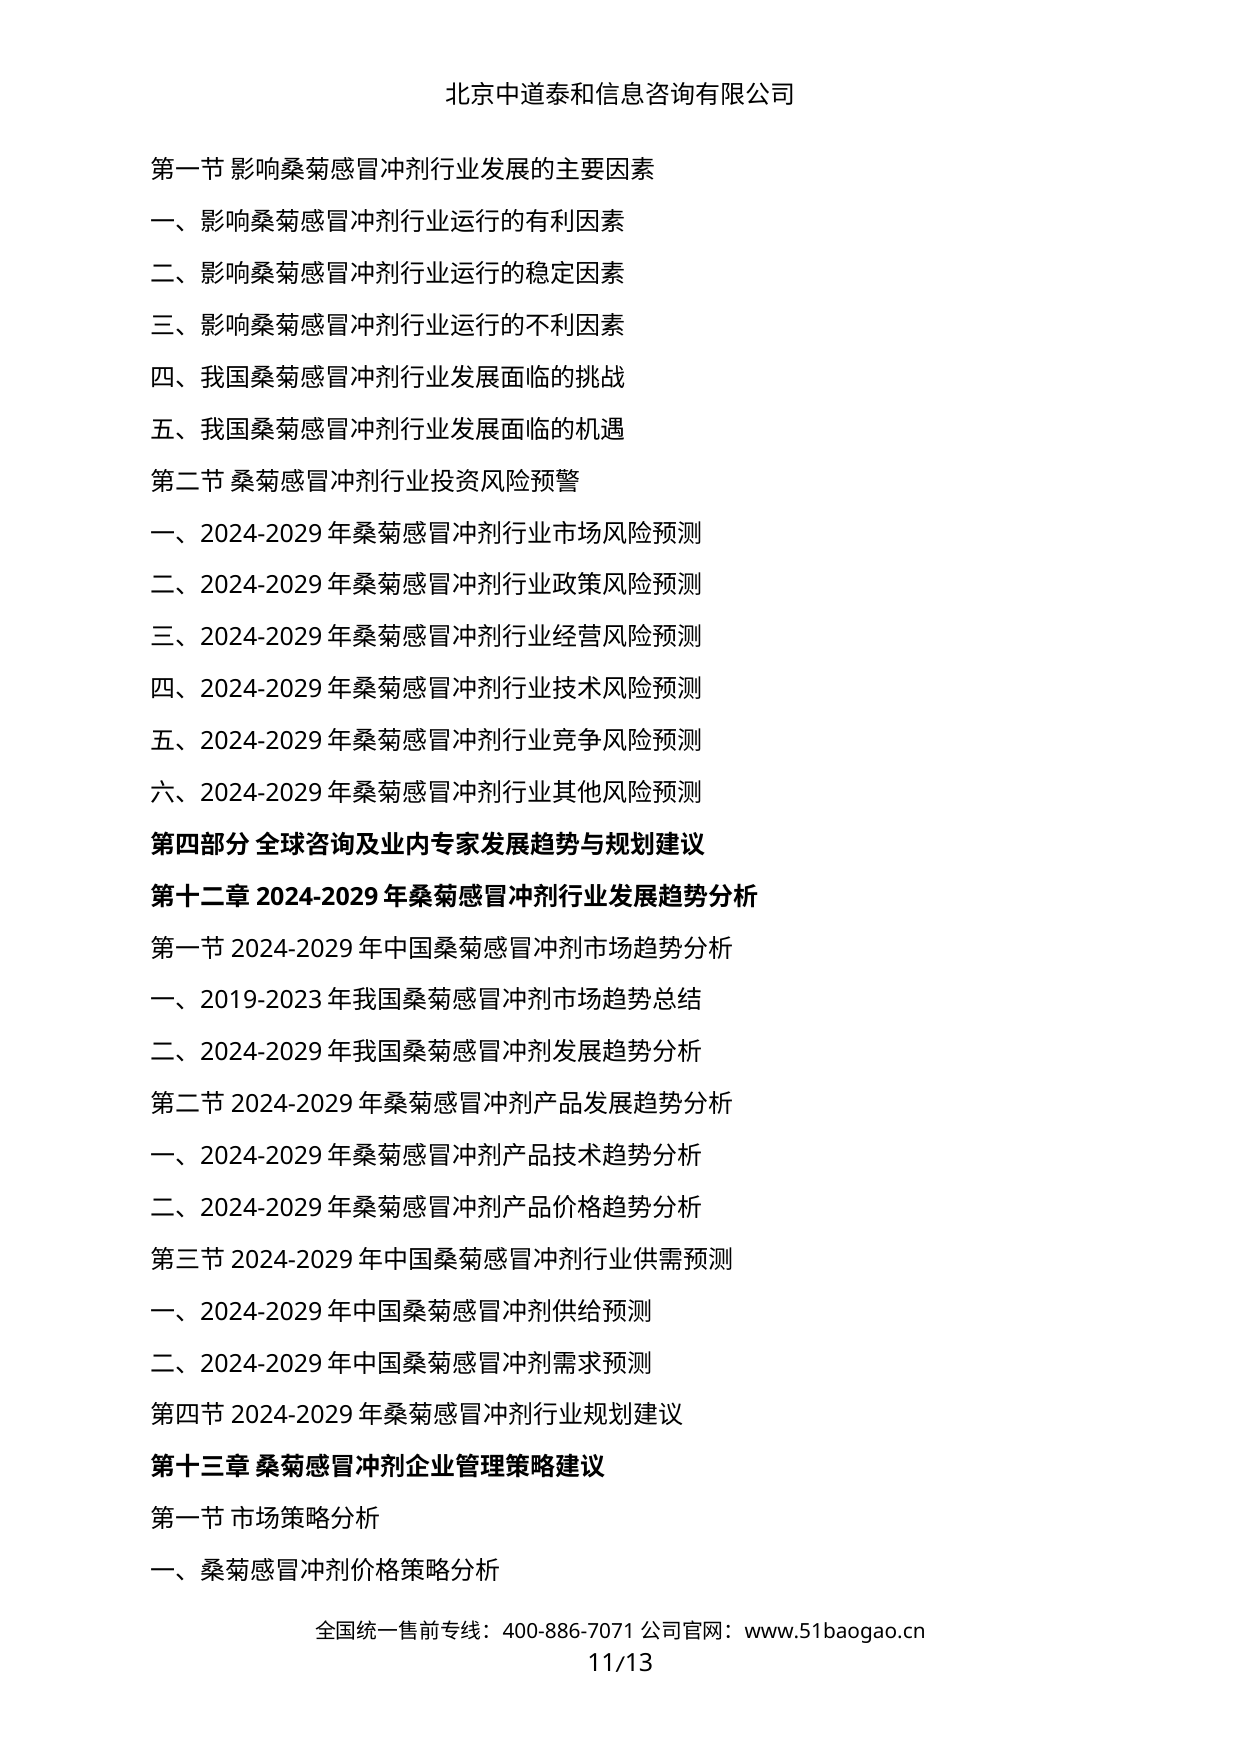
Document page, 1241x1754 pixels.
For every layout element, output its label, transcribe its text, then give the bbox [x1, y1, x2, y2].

text 第四部分 全球咨询及业内专家发展趋势与规划建议 [150, 824, 1090, 861]
text 二、2024-2029年中国桑菊感冒冲剂需求预测 [150, 1343, 1090, 1379]
text 第二节 2024-2029年桑菊感冒冲剂产品发展趋势分析 [150, 1084, 1090, 1120]
text 第十二章 2024-2029年桑菊感冒冲剂行业发展趋势分析 [150, 876, 1090, 912]
text 二、影响桑菊感冒冲剂行业运行的稳定因素 [150, 254, 1090, 290]
text 第一节 市场策略分析 [150, 1499, 1090, 1535]
text 一、2024-2029年中国桑菊感冒冲剂供给预测 [150, 1291, 1090, 1327]
text 一、2024-2029年桑菊感冒冲剂产品技术趋势分析 [150, 1136, 1090, 1172]
text 第三节 2024-2029年中国桑菊感冒冲剂行业供需预测 [150, 1239, 1090, 1276]
text 四、2024-2029年桑菊感冒冲剂行业技术风险预测 [150, 669, 1090, 705]
text 六、2024-2029年桑菊感冒冲剂行业其他风险预测 [150, 772, 1090, 809]
text 一、2019-2023年我国桑菊感冒冲剂市场趋势总结 [150, 980, 1090, 1016]
text 二、2024-2029年我国桑菊感冒冲剂发展趋势分析 [150, 1032, 1090, 1068]
text 三、2024-2029年桑菊感冒冲剂行业经营风险预测 [150, 617, 1090, 653]
text 第四节 2024-2029年桑菊感冒冲剂行业规划建议 [150, 1395, 1090, 1431]
text 五、2024-2029年桑菊感冒冲剂行业竞争风险预测 [150, 721, 1090, 757]
text 四、我国桑菊感冒冲剂行业发展面临的挑战 [150, 357, 1090, 394]
text 第一节 2024-2029年中国桑菊感冒冲剂市场趋势分析 [150, 928, 1090, 964]
text 第十三章 桑菊感冒冲剂企业管理策略建议 [150, 1447, 1090, 1483]
text 一、2024-2029年桑菊感冒冲剂行业市场风险预测 [150, 513, 1090, 549]
text 二、2024-2029年桑菊感冒冲剂产品价格趋势分析 [150, 1187, 1090, 1224]
text 五、我国桑菊感冒冲剂行业发展面临的机遇 [150, 409, 1090, 446]
text 一、桑菊感冒冲剂价格策略分析 [150, 1551, 1090, 1587]
text 第一节 影响桑菊感冒冲剂行业发展的主要因素 [150, 150, 1090, 186]
text 三、影响桑菊感冒冲剂行业运行的不利因素 [150, 306, 1090, 342]
text 一、影响桑菊感冒冲剂行业运行的有利因素 [150, 202, 1090, 238]
text 第二节 桑菊感冒冲剂行业投资风险预警 [150, 461, 1090, 497]
text 二、2024-2029年桑菊感冒冲剂行业政策风险预测 [150, 565, 1090, 601]
